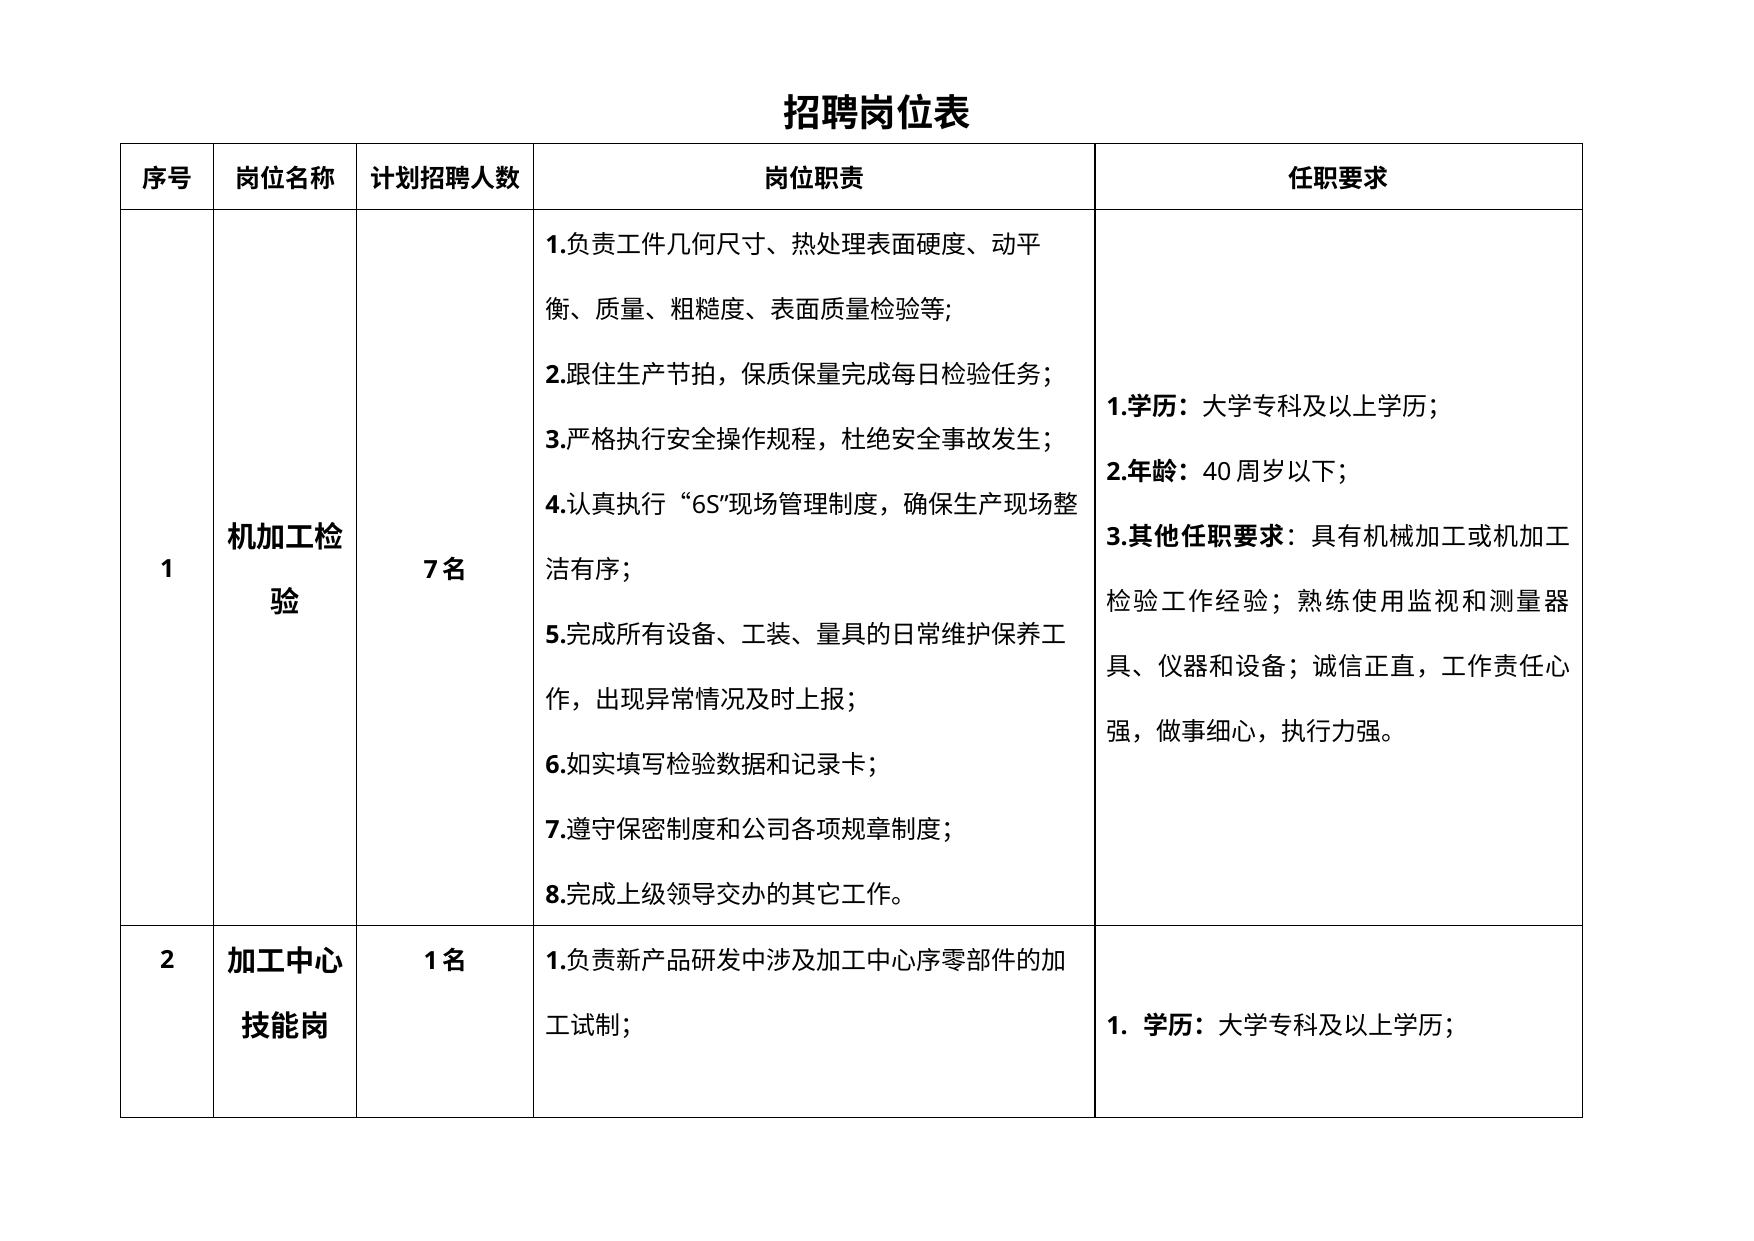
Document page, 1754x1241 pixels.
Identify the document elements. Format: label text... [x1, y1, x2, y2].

table_cell 机加工检验 [214, 210, 356, 925]
table_cell 1.负责工件几何尺寸、热处理表面硬度、动平衡、质量、粗糙度、表面质量检验等; 2.跟住生产节拍，保质保量完成每日检验任务； 3.严格执行安全操作规程，杜绝安全事故发生； 4.认真执行“6S”现场管理制度，确保生产现场整洁有序； 5.完成所有设备、工装、量具的日常维护保养工作，出现异常情况及时上报； 6.如实填写检验数据和记录卡； 7.遵守保密制度和公司各项规章制度； 8.完成上级领导交办的其它工作。 [534, 210, 1094, 925]
table_cell 2 [121, 926, 213, 1117]
table_header 岗位职责 [534, 144, 1094, 209]
table_header 任职要求 [1096, 144, 1582, 209]
table_cell 1.学历：大学专科及以上学历； 2.年龄：40周岁以下； 3.其他任职要求：具有机械加工或机加工检验工作经验；熟练使用监视和测量器具、仪器和设备；诚信正直，工作责任心强，做事细心，执行力强。 [1096, 210, 1582, 925]
table_cell 1名 [357, 926, 533, 1117]
text 招聘岗位表 [150, 78, 1604, 143]
table_header 序号 [121, 144, 213, 209]
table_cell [1096, 926, 1582, 1117]
table_cell 加工中心技能岗 [214, 926, 356, 1117]
table_header 计划招聘人数 [357, 144, 533, 209]
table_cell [534, 926, 1094, 1117]
table_cell 1 [121, 210, 213, 925]
table_cell 7名 [357, 210, 533, 925]
table_header 岗位名称 [214, 144, 356, 209]
